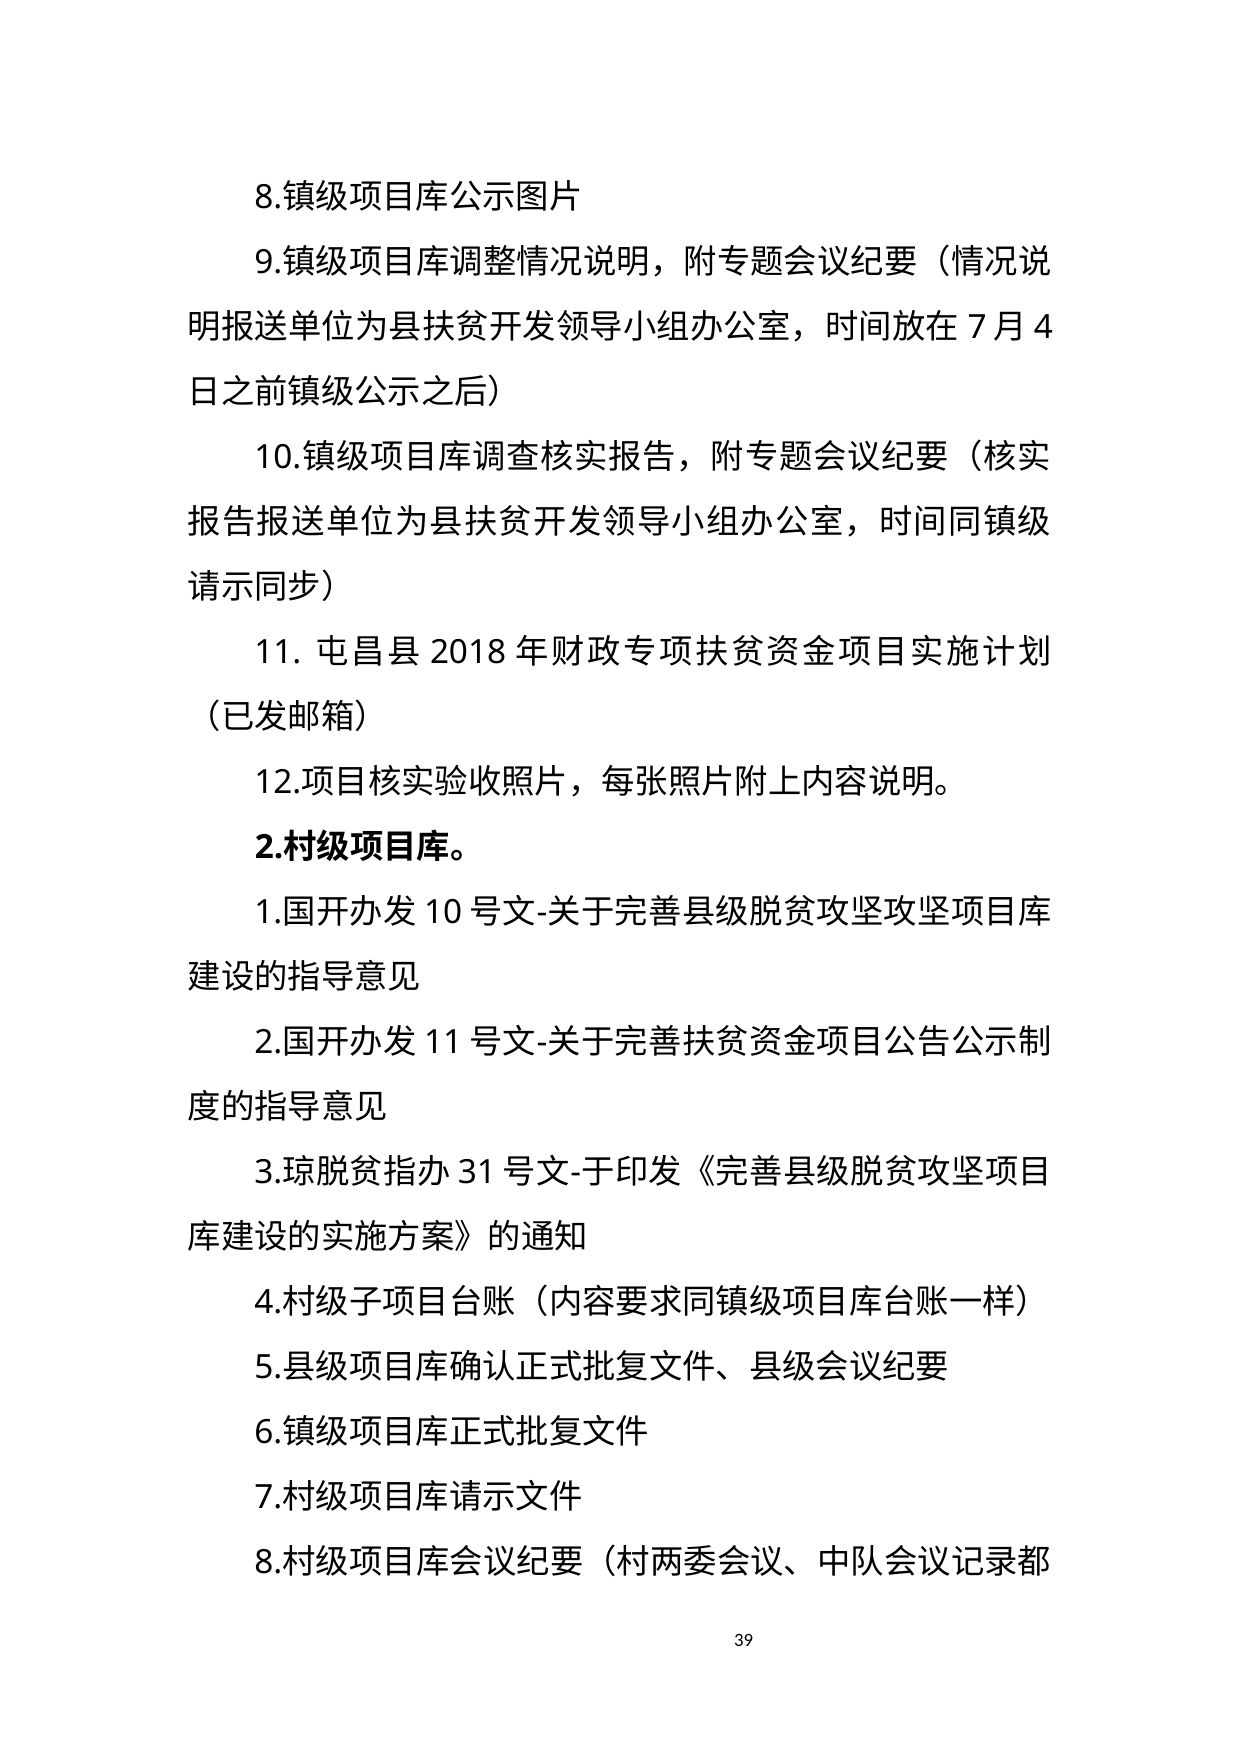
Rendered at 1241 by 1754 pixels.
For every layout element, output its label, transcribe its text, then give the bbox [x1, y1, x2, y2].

text 12.项目核实验收照片，每张照片附上内容说明。 [187, 747, 1053, 812]
text 10.镇级项目库调查核实报告，附专题会议纪要（核实报告报送单位为县扶贫开发领导小组办公室，时间同镇级请示同步） [187, 422, 1053, 617]
text 5.县级项目库确认正式批复文件、县级会议纪要 [187, 1332, 1053, 1397]
text 2.村级项目库。 [187, 812, 1053, 877]
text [187, 1527, 1053, 1592]
text 2.国开办发11号文-关于完善扶贫资金项目公告公示制度的指导意见 [187, 1007, 1053, 1137]
text 1.国开办发10号文-关于完善县级脱贫攻坚攻坚项目库建设的指导意见 [187, 877, 1053, 1007]
text 11. 屯昌县2018年财政专项扶贫资金项目实施计划（已发邮箱） [187, 617, 1053, 747]
text 7.村级项目库请示文件 [187, 1462, 1053, 1527]
text 6.镇级项目库正式批复文件 [187, 1397, 1053, 1462]
text 4.村级子项目台账（内容要求同镇级项目库台账一样） [187, 1267, 1053, 1332]
text 9.镇级项目库调整情况说明，附专题会议纪要（情况说明报送单位为县扶贫开发领导小组办公室，时间放在7月4日之前镇级公示之后） [187, 227, 1053, 422]
text 3.琼脱贫指办31号文-于印发《完善县级脱贫攻坚项目库建设的实施方案》的通知 [187, 1137, 1053, 1267]
text 8.镇级项目库公示图片 [187, 162, 1053, 227]
